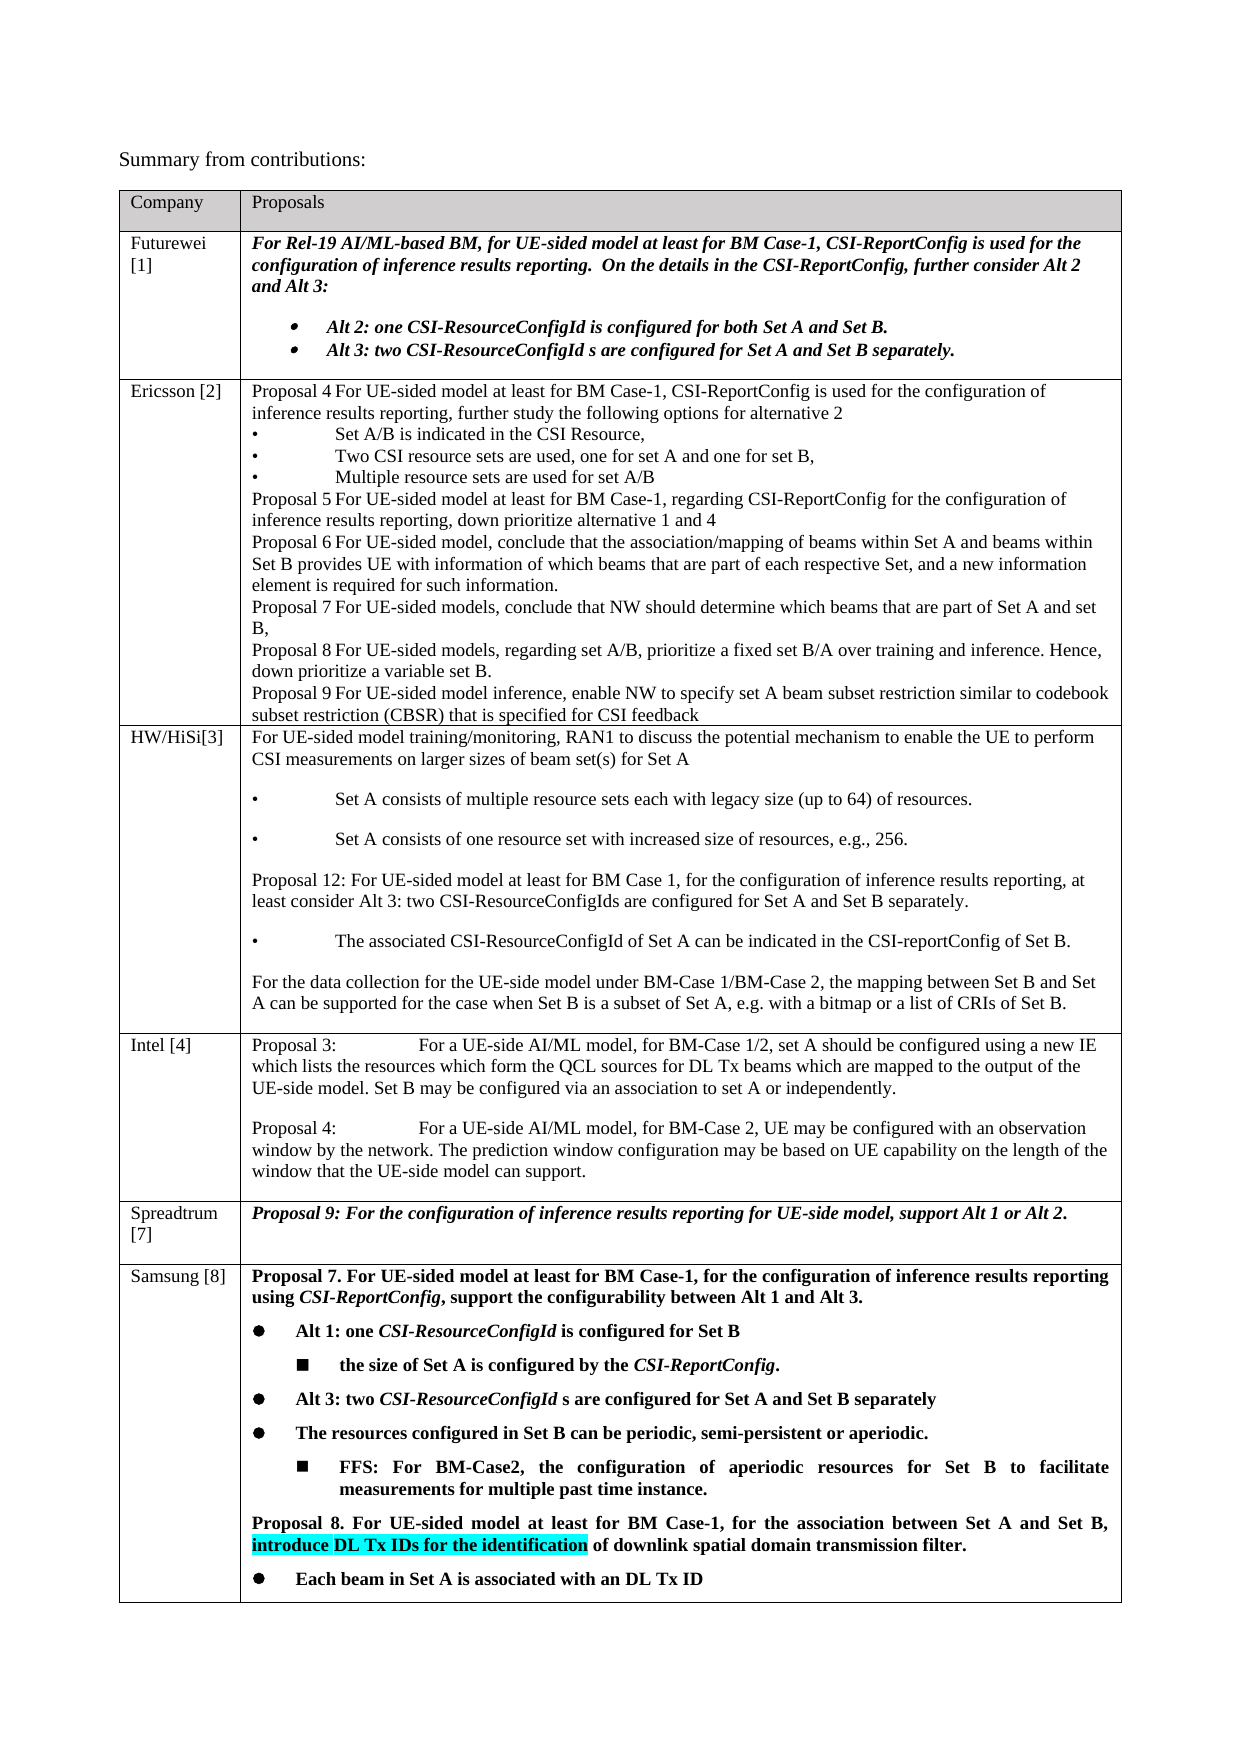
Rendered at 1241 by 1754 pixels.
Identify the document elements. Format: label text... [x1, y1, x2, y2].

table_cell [241, 1265, 1121, 1602]
table_cell Samsung [8] [120, 1265, 240, 1602]
table_cell For UE-sided model training/monitoring, RAN1 to discuss the potential mechanism to enable the UE to perform CSI measurements on larger sizes of beam set(s) for Set A • Set A consists of multiple resource sets each with legacy size (up to 64) of resources. • Set A consists of one resource set with increased size of resources, e.g., 256. Proposal 12: For UE-sided model at least for BM Case 1, for the configuration of inference results reporting, at least consider Alt 3: two CSI-ResourceConfigIds are configured for Set A and Set B separately. • The associated CSI-ResourceConfigId of Set A can be indicated in the CSI-reportConfig of Set B. For the data collection for the UE-side model under BM-Case 1/BM-Case 2, the mapping between Set B and Set A can be supported for the case when Set B is a subset of Set A, e.g. with a bitmap or a list of CRIs of Set B. [241, 726, 1121, 1033]
table_cell Proposal 9: For the configuration of inference results reporting for UE-side model, support Alt 1 or Alt 2. [241, 1202, 1121, 1263]
table_cell Intel [4] [120, 1034, 240, 1201]
table_cell Proposal 4 For UE-sided model at least for BM Case-1, CSI-ReportConfig is used for the configuration of inference results reporting, further study the following options for alternative 2 • Set A/B is indicated in the CSI Resource, • Two CSI resource sets are used, one for set A and one for set B, • Multiple resource sets are used for set A/B Proposal 5 For UE-sided model at least for BM Case-1, regarding CSI-ReportConfig for the configuration of inference results reporting, down prioritize alternative 1 and 4 Proposal 6 For UE-sided model, conclude that the association/mapping of beams within Set A and beams within Set B provides UE with information of which beams that are part of each respective Set, and a new information element is required for such information. Proposal 7 For UE-sided models, conclude that NW should determine which beams that are part of Set A and set B, Proposal 8 For UE-sided models, regarding set A/B, prioritize a fixed set B/A over training and inference. Hence, down prioritize a variable set B. Proposal 9 For UE-sided model inference, enable NW to specify set A beam subset restriction similar to codebook subset restriction (CBSR) that is specified for CSI feedback [241, 380, 1121, 725]
table_cell Futurewei [1] [120, 232, 240, 379]
table_cell For Rel-19 AI/ML-based BM, for UE-sided model at least for BM Case-1, CSI-ReportConfig is used for the configuration of inference results reporting. On the details in the CSI-ReportConfig, further consider Alt 2 and Alt 3: Alt 2: one CSI-ResourceConfigId is configured for both Set A and Set B. Alt 3: two CSI-ResourceConfigId s are configured for Set A and Set B separately. [241, 232, 1121, 379]
table_header Company [120, 191, 240, 231]
table_header Proposals [241, 191, 1121, 231]
table_cell Ericsson [2] [120, 380, 240, 725]
table_cell Proposal 3: For a UE-side AI/ML model, for BM-Case 1/2, set A should be configured using a new IE which lists the resources which form the QCL sources for DL Tx beams which are mapped to the output of the UE-side model. Set B may be configured via an association to set A or independently. Proposal 4: For a UE-side AI/ML model, for BM-Case 2, UE may be configured with an observation window by the network. The prediction window configuration may be based on UE capability on the length of the window that the UE-side model can support. [241, 1034, 1121, 1201]
table_cell Spreadtrum [7] [120, 1202, 240, 1263]
text Summary from contributions: [118, 147, 1122, 171]
table_cell HW/HiSi[3] [120, 726, 240, 1033]
